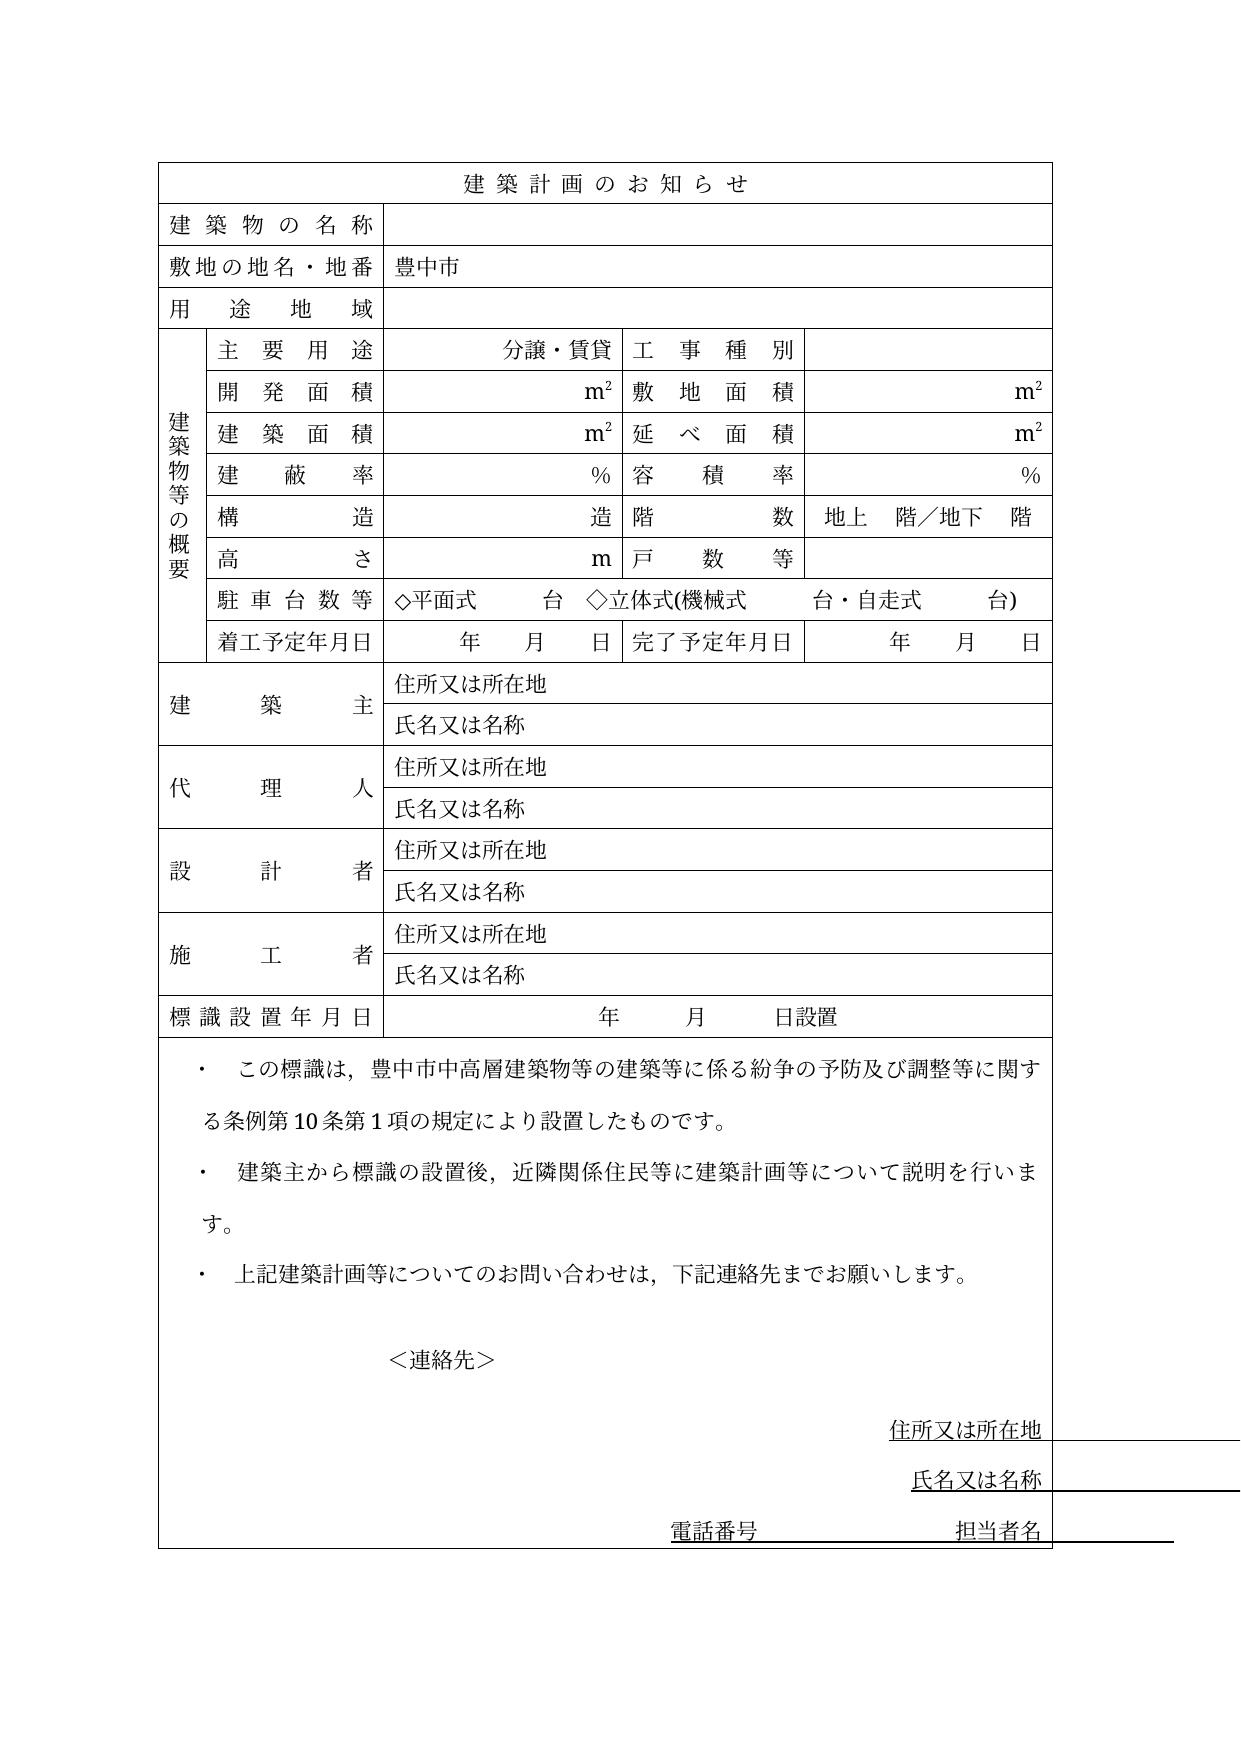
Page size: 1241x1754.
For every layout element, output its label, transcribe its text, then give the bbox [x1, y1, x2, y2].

table_cell 造 [384, 496, 622, 537]
table_cell ％ [384, 454, 622, 495]
table_cell 氏名又は名称 [384, 954, 1052, 995]
table_cell [805, 329, 1052, 370]
table_cell 氏名又は名称 [384, 704, 1052, 745]
table_cell 階数 [623, 496, 804, 537]
table_cell 分譲・賃貸 [384, 329, 622, 370]
table_cell 完了予定年月日 [623, 621, 804, 662]
table_cell 標識設置年月日 [159, 996, 383, 1037]
table_cell 着工予定年月日 [207, 621, 383, 662]
table_cell 用途地域 [159, 288, 383, 328]
table_cell m [384, 538, 622, 578]
table_cell [384, 204, 1052, 245]
table_cell 建築面積 [207, 413, 383, 453]
table_cell 建築主 [159, 663, 383, 745]
table_cell 氏名又は名称 [384, 871, 1052, 912]
table_cell m2 [805, 371, 1052, 412]
table_cell m2 [805, 413, 1052, 453]
table_cell 年 月 日 [805, 621, 1052, 662]
table_cell ・ この標識は，豊中市中高層建築物等の建築等に係る紛争の予防及び調整等に関する条例第10条第1項の規定により設置したものです。 ・ 建築主から標識の設置後，近隣関係住民等に建築計画等について説明を行います。 ・ 上記建築計画等についてのお問い合わせは，下記連絡先までお願いします。 ＜連絡先＞ 住所又は所在地 氏名又は名称 電話番号 担当者名 [159, 1038, 1052, 1547]
table_cell 敷地面積 [623, 371, 804, 412]
table_cell 施工者 [159, 913, 383, 995]
table_cell 豊中市 [384, 246, 1052, 287]
table_cell m2 [384, 371, 622, 412]
table_cell 住所又は所在地 [384, 663, 1052, 703]
table_cell 延べ面積 [623, 413, 804, 453]
table_cell 開発面積 [207, 371, 383, 412]
table_cell 建蔽率 [207, 454, 383, 495]
table_cell [805, 538, 1052, 578]
table_cell 建築物の名称 [159, 204, 383, 245]
table_cell m2 [384, 413, 622, 453]
table_cell 戸数等 [623, 538, 804, 578]
table_cell 年 月 日設置 [384, 996, 1052, 1037]
table_cell 設計者 [159, 829, 383, 912]
table_cell ％ [805, 454, 1052, 495]
table_cell 地上 階／地下 階 [805, 496, 1052, 537]
table_cell [384, 288, 1052, 328]
table_cell 住所又は所在地 [384, 913, 1052, 953]
table_cell ◇平面式 台 ◇立体式(機械式 台・自走式 台) [384, 579, 1052, 620]
table_cell 主要用途 [207, 329, 383, 370]
table_cell 容積率 [623, 454, 804, 495]
table_cell 駐車台数等 [207, 579, 383, 620]
table_cell 高さ [207, 538, 383, 578]
table_cell 工事種別 [623, 329, 804, 370]
table_header 建築計画のお知らせ [159, 163, 1052, 203]
table_cell 住所又は所在地 [384, 829, 1052, 870]
table_cell 年 月 日 [384, 621, 622, 662]
table_cell 建築物等の概要 [159, 329, 206, 662]
table_cell 敷地の地名・地番 [159, 246, 383, 287]
table_cell 住所又は所在地 [384, 746, 1052, 787]
table_cell 代理人 [159, 746, 383, 828]
table_cell 構造 [207, 496, 383, 537]
table_cell 氏名又は名称 [384, 788, 1052, 828]
